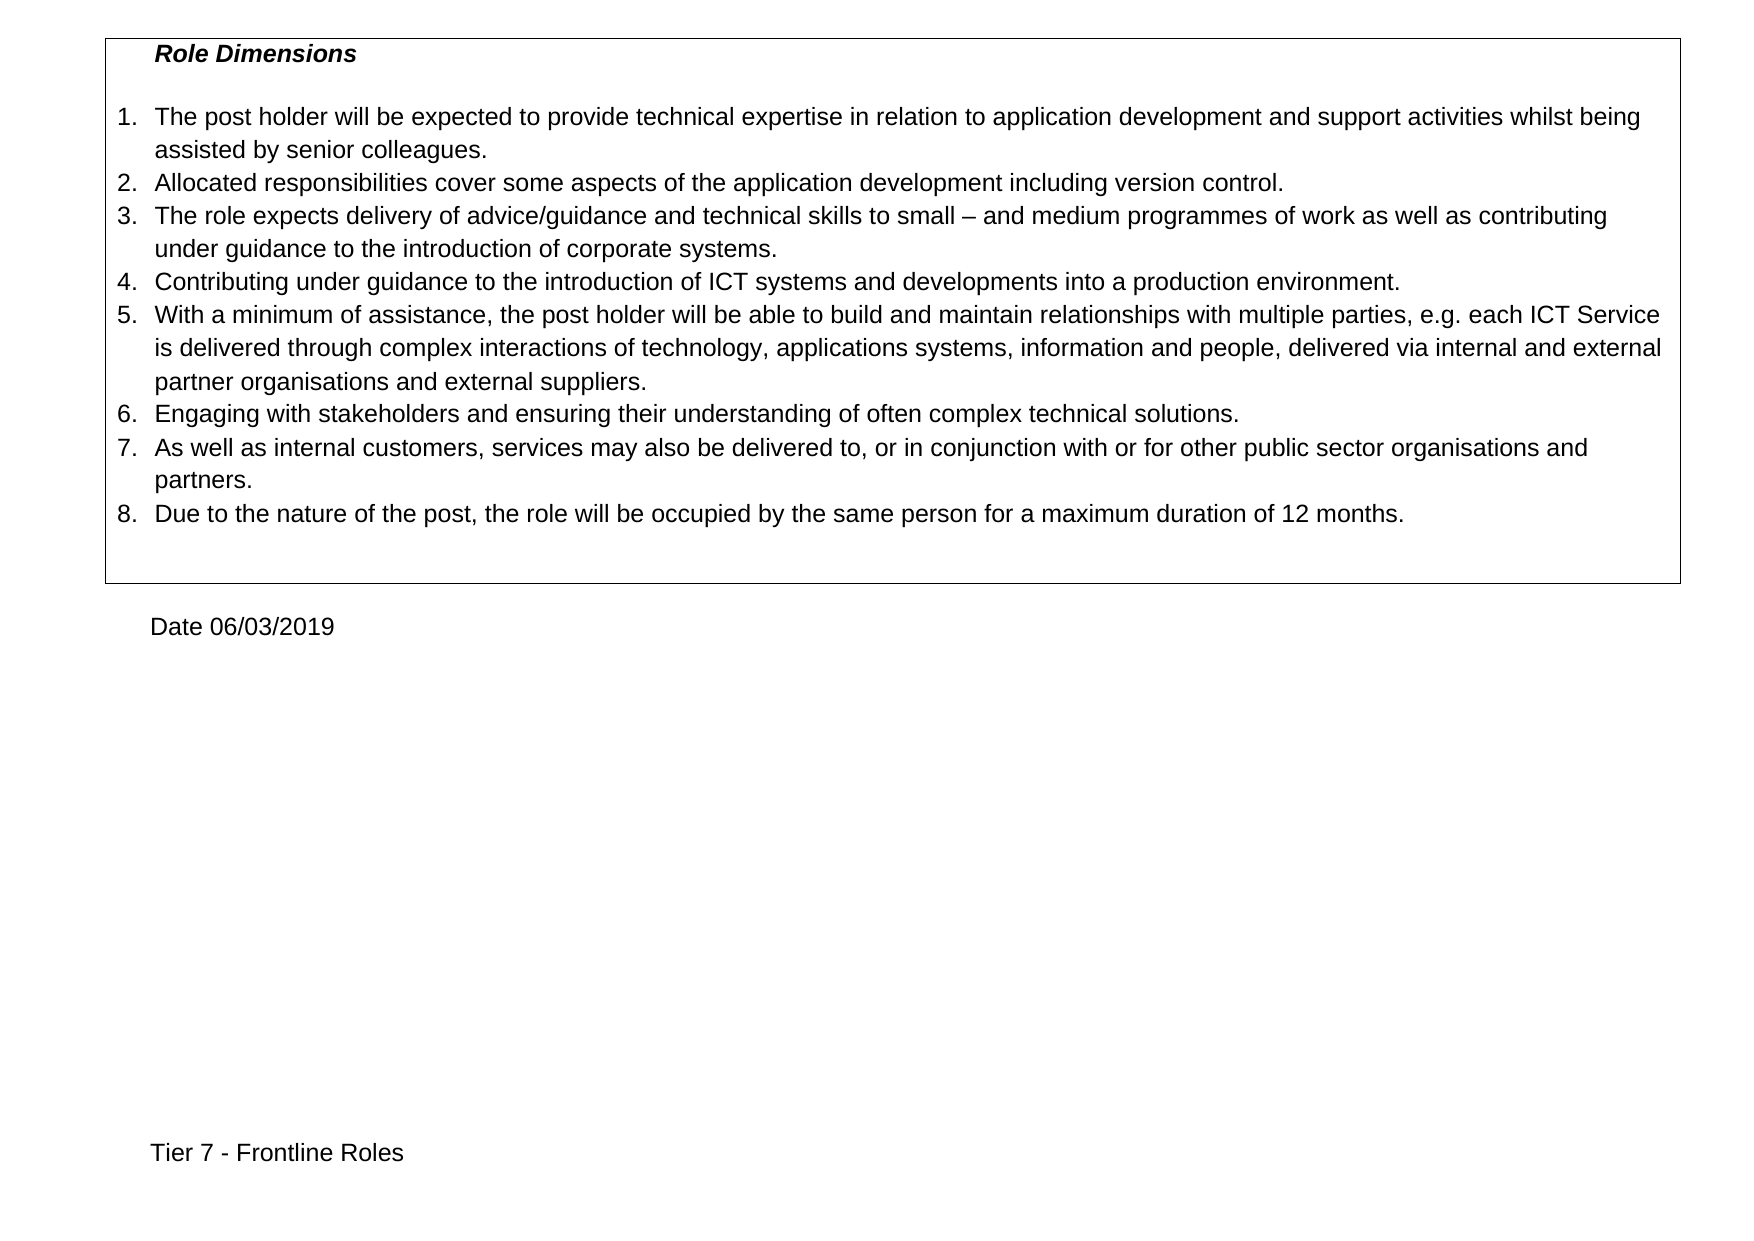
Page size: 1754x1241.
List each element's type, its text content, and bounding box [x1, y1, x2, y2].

table_cell Role Dimensions The post holder will be expected to provide technical expertise in relation to application development and support activities whilst being assisted by senior colleagues. Allocated responsibilities cover some aspects of the application development including version control. The role expects delivery of advice/guidance and technical skills to small – and medium programmes of work as well as contributing under guidance to the introduction of corporate systems. Contributing under guidance to the introduction of ICT systems and developments into a production environment. With a minimum of assistance, the post holder will be able to build and maintain relationships with multiple parties, e.g. each ICT Service is delivered through complex interactions of technology, applications systems, information and people, delivered via internal and external partner organisations and external suppliers. Engaging with stakeholders and ensuring their understanding of often complex technical solutions. As well as internal customers, services may also be delivered to, or in conjunction with or for other public sector organisations and partners. Due to the nature of the post, the role will be occupied by the same person for a maximum duration of 12 months. [106, 39, 1680, 583]
text Date 06/03/2019 [150, 612, 1604, 641]
